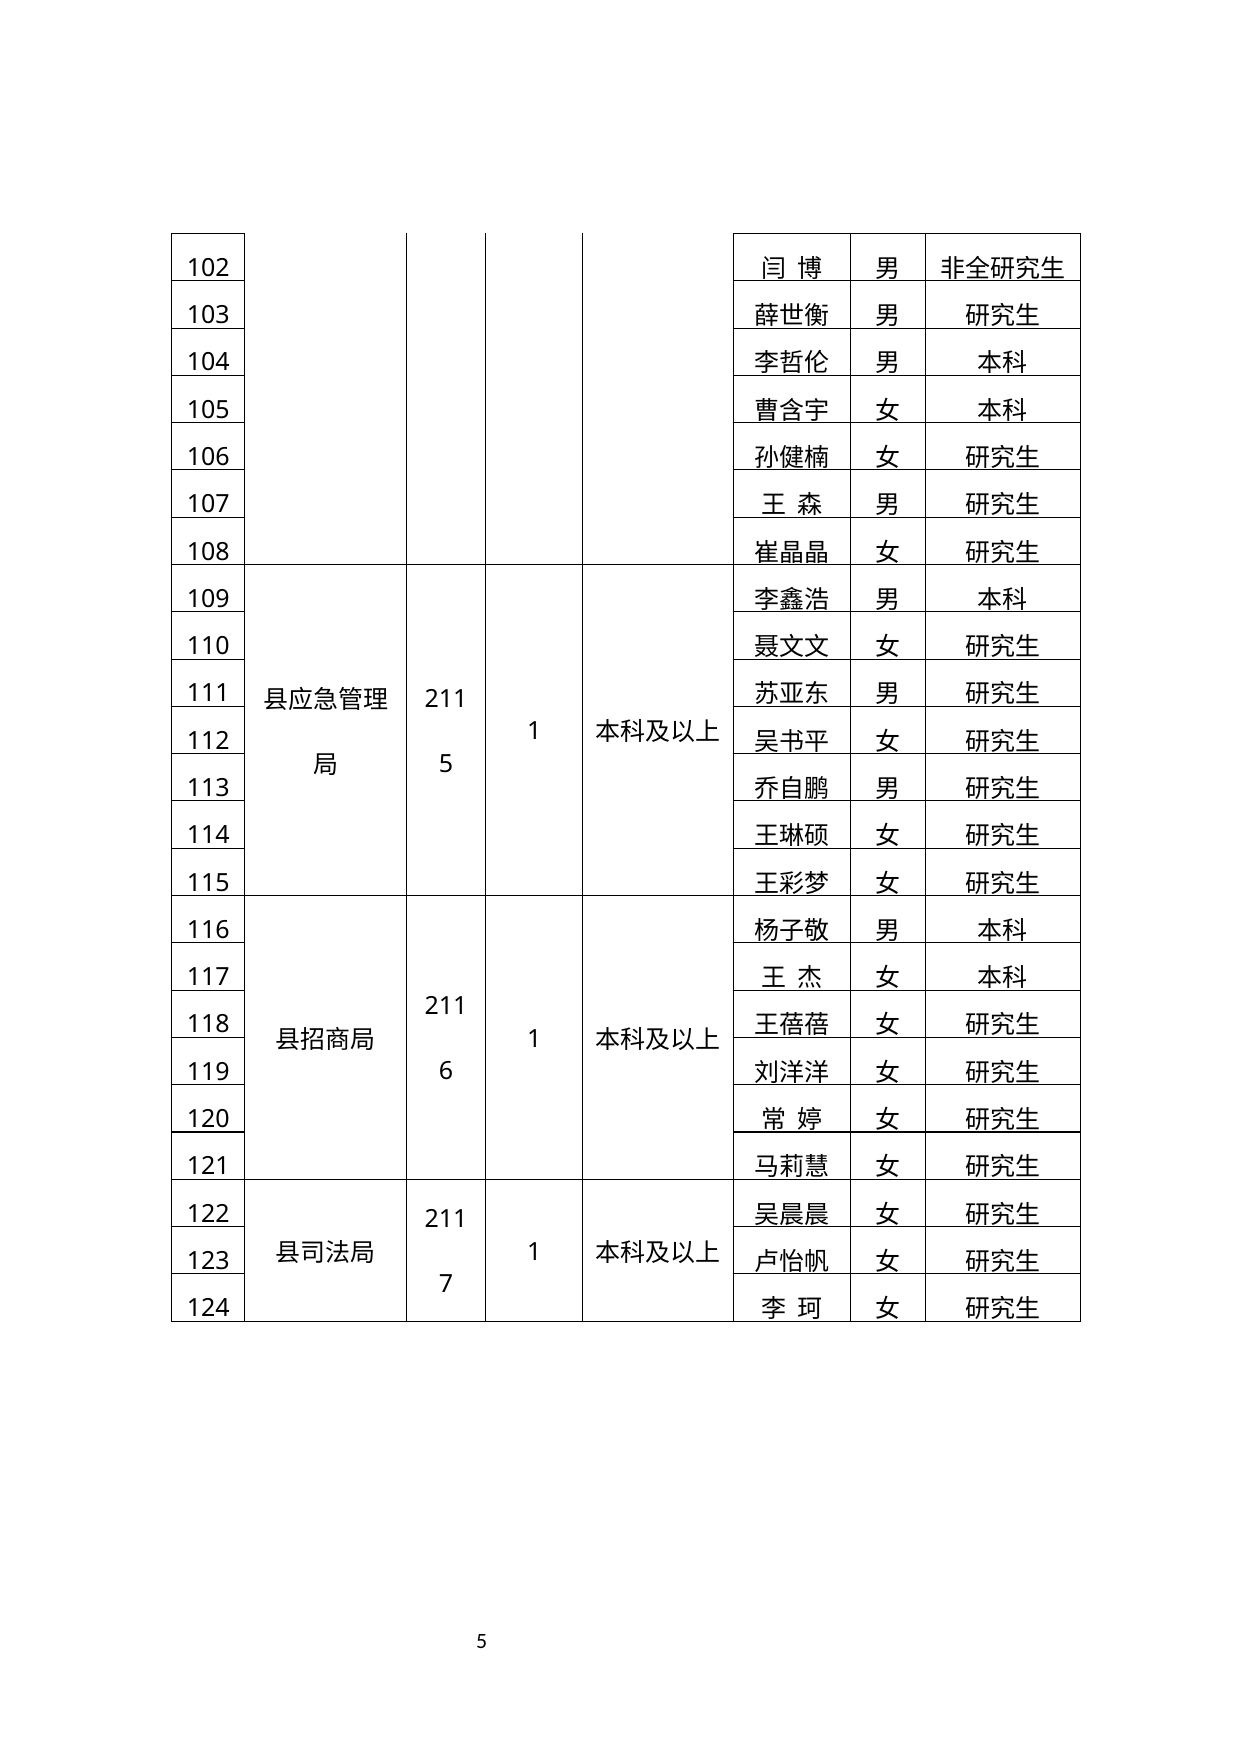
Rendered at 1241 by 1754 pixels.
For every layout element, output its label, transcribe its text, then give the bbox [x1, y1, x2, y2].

table_cell 119 [172, 1038, 244, 1084]
table_cell 114 [172, 801, 244, 848]
table_cell 薛世衡 [734, 281, 850, 327]
table_cell 男 [851, 754, 925, 800]
table_cell 乔自鹏 [734, 754, 850, 800]
table_cell 非全研究生 [926, 234, 1080, 280]
table_cell 2117 [407, 1180, 485, 1321]
table_cell 1 [486, 896, 582, 1179]
table_cell 研究生 [926, 470, 1080, 517]
table_cell 研究生 [926, 991, 1080, 1037]
table_cell 男 [851, 329, 925, 375]
table_cell 研究生 [926, 612, 1080, 658]
table_cell 1 [486, 565, 582, 895]
table_cell 女 [851, 1180, 925, 1226]
table_cell 111 [172, 660, 244, 706]
table_cell 120 [172, 1085, 244, 1131]
table_cell 103 [172, 281, 244, 327]
table_cell 本科 [926, 329, 1080, 375]
table_cell 李 珂 [734, 1274, 850, 1321]
table_cell 研究生 [926, 707, 1080, 753]
table_cell 124 [172, 1274, 244, 1321]
table_cell 李哲伦 [734, 329, 850, 375]
table_cell 曹含宇 [734, 376, 850, 422]
table_cell 本科 [926, 376, 1080, 422]
table_cell 男 [851, 470, 925, 517]
table_cell 122 [172, 1180, 244, 1226]
table_cell 123 [172, 1227, 244, 1273]
table_cell 刘洋洋 [734, 1038, 850, 1084]
table_cell 研究生 [926, 849, 1080, 895]
table_cell 研究生 [926, 801, 1080, 848]
table_cell 女 [851, 1038, 925, 1084]
table_cell 117 [172, 943, 244, 989]
table_cell 研究生 [926, 1085, 1080, 1131]
table_cell 聂文文 [734, 612, 850, 658]
table_cell 104 [172, 329, 244, 375]
table_cell 女 [851, 1133, 925, 1179]
table_cell 吴晨晨 [734, 1180, 850, 1226]
table_cell 本科及以上 [583, 1180, 733, 1321]
table_cell 女 [851, 612, 925, 658]
table_cell 女 [851, 849, 925, 895]
table_cell 女 [851, 991, 925, 1037]
table_cell 107 [172, 470, 244, 517]
table_cell 研究生 [926, 1180, 1080, 1226]
table_cell 男 [851, 234, 925, 280]
table_cell 女 [851, 376, 925, 422]
table_cell 研究生 [926, 1274, 1080, 1321]
table_cell 男 [851, 565, 925, 611]
table_cell 李鑫浩 [734, 565, 850, 611]
table_cell 男 [851, 281, 925, 327]
table_cell 王蓓蓓 [734, 991, 850, 1037]
table_cell 116 [172, 896, 244, 942]
table_cell 本科 [926, 896, 1080, 942]
table_cell 女 [851, 801, 925, 848]
table_cell 男 [851, 896, 925, 942]
table_cell 闫 博 [734, 234, 850, 280]
table_cell 115 [172, 849, 244, 895]
table_cell 106 [172, 423, 244, 469]
table_cell 2115 [407, 565, 485, 895]
table_cell 女 [851, 1227, 925, 1273]
table_cell 研究生 [926, 1133, 1080, 1179]
table_cell 109 [172, 565, 244, 611]
table_cell 女 [851, 423, 925, 469]
table_cell 本科及以上 [583, 565, 733, 895]
table_cell 研究生 [926, 754, 1080, 800]
table_cell 县招商局 [245, 896, 406, 1179]
table_cell 108 [172, 518, 244, 564]
table_cell 1 [486, 1180, 582, 1321]
table_cell 113 [172, 754, 244, 800]
table_cell 吴书平 [734, 707, 850, 753]
table_cell 马莉慧 [734, 1133, 850, 1179]
table_cell 女 [851, 1085, 925, 1131]
table_cell 本科 [926, 943, 1080, 989]
table_cell 本科 [926, 565, 1080, 611]
table_cell 121 [172, 1133, 244, 1179]
table_cell 研究生 [926, 1038, 1080, 1084]
table_cell 研究生 [926, 518, 1080, 564]
table_cell 常 婷 [734, 1085, 850, 1131]
table_cell 县司法局 [245, 1180, 406, 1321]
table_cell 县应急管理局 [245, 565, 406, 895]
table_cell 研究生 [926, 660, 1080, 706]
table_cell 崔晶晶 [734, 518, 850, 564]
table_cell 女 [851, 707, 925, 753]
table_cell 男 [851, 660, 925, 706]
table_cell 女 [851, 1274, 925, 1321]
table_cell 研究生 [926, 423, 1080, 469]
table_cell 杨子敬 [734, 896, 850, 942]
table_cell 王琳硕 [734, 801, 850, 848]
table_cell 105 [172, 376, 244, 422]
table_cell 女 [851, 943, 925, 989]
table_cell 王 杰 [734, 943, 850, 989]
table_cell 2116 [407, 896, 485, 1179]
table_cell 112 [172, 707, 244, 753]
table_cell 孙健楠 [734, 423, 850, 469]
table_cell 本科及以上 [583, 896, 733, 1179]
table_cell 女 [851, 518, 925, 564]
table_cell 110 [172, 612, 244, 658]
table_cell 102 [172, 234, 244, 280]
table_cell 118 [172, 991, 244, 1037]
table_cell 研究生 [926, 281, 1080, 327]
table_cell 研究生 [926, 1227, 1080, 1273]
table_cell 卢怡帆 [734, 1227, 850, 1273]
table_cell 苏亚东 [734, 660, 850, 706]
table_cell 王彩梦 [734, 849, 850, 895]
table_cell 王 森 [734, 470, 850, 517]
